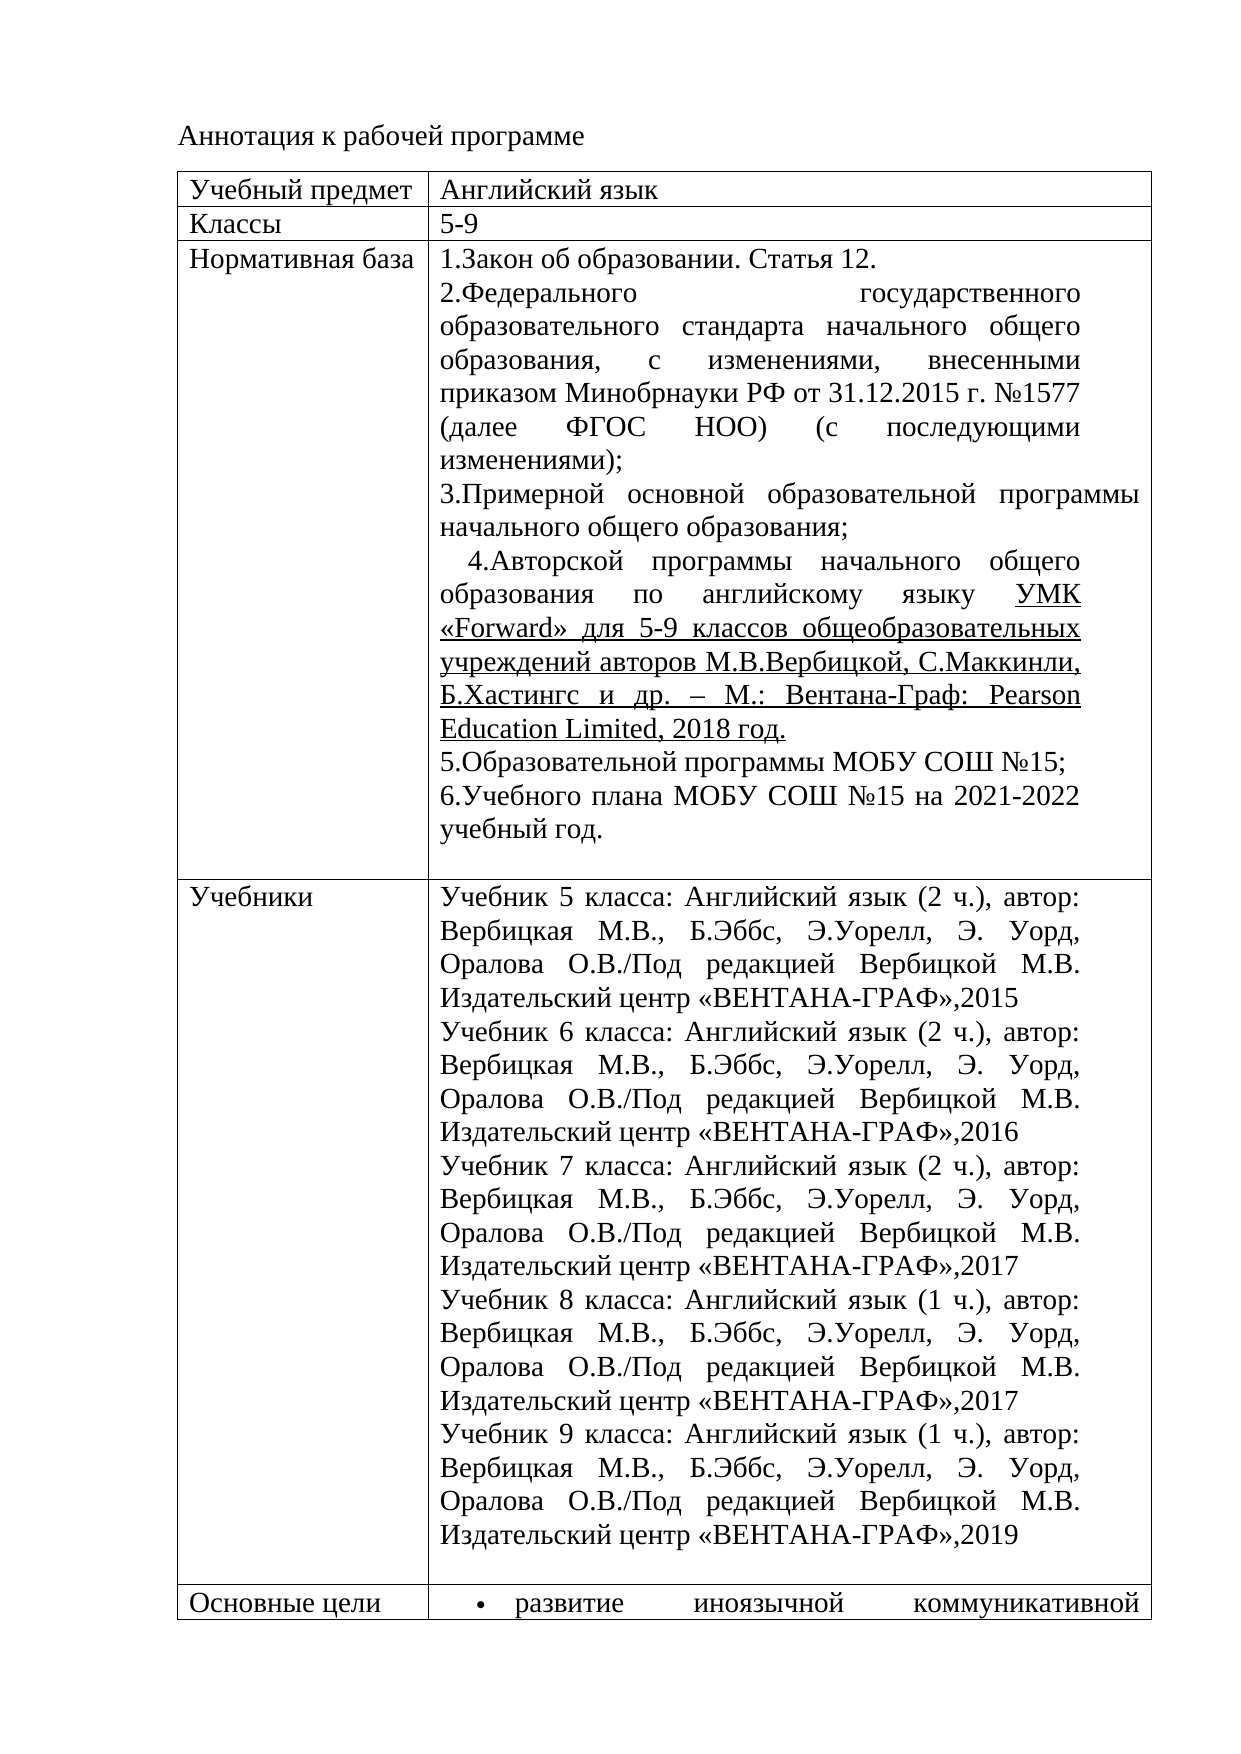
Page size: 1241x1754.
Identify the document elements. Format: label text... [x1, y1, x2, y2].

table_cell Основные цели [178, 1585, 428, 1618]
table_cell 5-9 [429, 207, 1151, 240]
table_cell Учебник 5 класса: Английский язык (2 ч.), автор: Вербицкая М.В., Б.Эббс, Э.Уорелл, Э. Уорд, Оралова О.В./Под редакцией Вербицкой М.В. Издательский центр «ВЕНТАНА-ГРАФ»,2015 Учебник 6 класса: Английский язык (2 ч.), автор: Вербицкая М.В., Б.Эббс, Э.Уорелл, Э. Уорд, Оралова О.В./Под редакцией Вербицкой М.В. Издательский центр «ВЕНТАНА-ГРАФ»,2016 Учебник 7 класса: Английский язык (2 ч.), автор: Вербицкая М.В., Б.Эббс, Э.Уорелл, Э. Уорд, Оралова О.В./Под редакцией Вербицкой М.В. Издательский центр «ВЕНТАНА-ГРАФ»,2017 Учебник 8 класса: Английский язык (1 ч.), автор: Вербицкая М.В., Б.Эббс, Э.Уорелл, Э. Уорд, Оралова О.В./Под редакцией Вербицкой М.В. Издательский центр «ВЕНТАНА-ГРАФ»,2017 Учебник 9 класса: Английский язык (1 ч.), автор: Вербицкая М.В., Б.Эббс, Э.Уорелл, Э. Уорд, Оралова О.В./Под редакцией Вербицкой М.В. Издательский центр «ВЕНТАНА-ГРАФ»,2019 [429, 880, 1151, 1584]
table_cell Классы [178, 207, 428, 240]
table_header Учебный предмет [178, 172, 428, 206]
table_cell Учебники [178, 880, 428, 1584]
table_header Английский язык [429, 172, 1151, 206]
text Аннотация к рабочей программе [177, 118, 1152, 152]
table_cell 1.Закон об образовании. Статья 12. 2.Федерального государственного образовательного стандарта начального общего образования, с изменениями, внесенными приказом Минобрнауки РФ от 31.12.2015 г. №1577 (далее ФГОС НОО) (с последующими изменениями); 3.Примерной основной образовательной программы начального общего образования; 4.Авторской программы начального общего образования по английскому языку УМК «Forward» для 5-9 классов общеобразовательных учреждений авторов М.В.Вербицкой, С.Маккинли, Б.Хастингс и др. – М.: Вентана-Граф: Pearson Education Limited, 2018 год. 5.Образовательной программы МОБУ СОШ №15; 6.Учебного плана МОБУ СОШ №15 на 2021-2022 учебный год. [429, 241, 1151, 878]
table_cell Нормативная база [178, 241, 428, 878]
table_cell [429, 1585, 1151, 1618]
